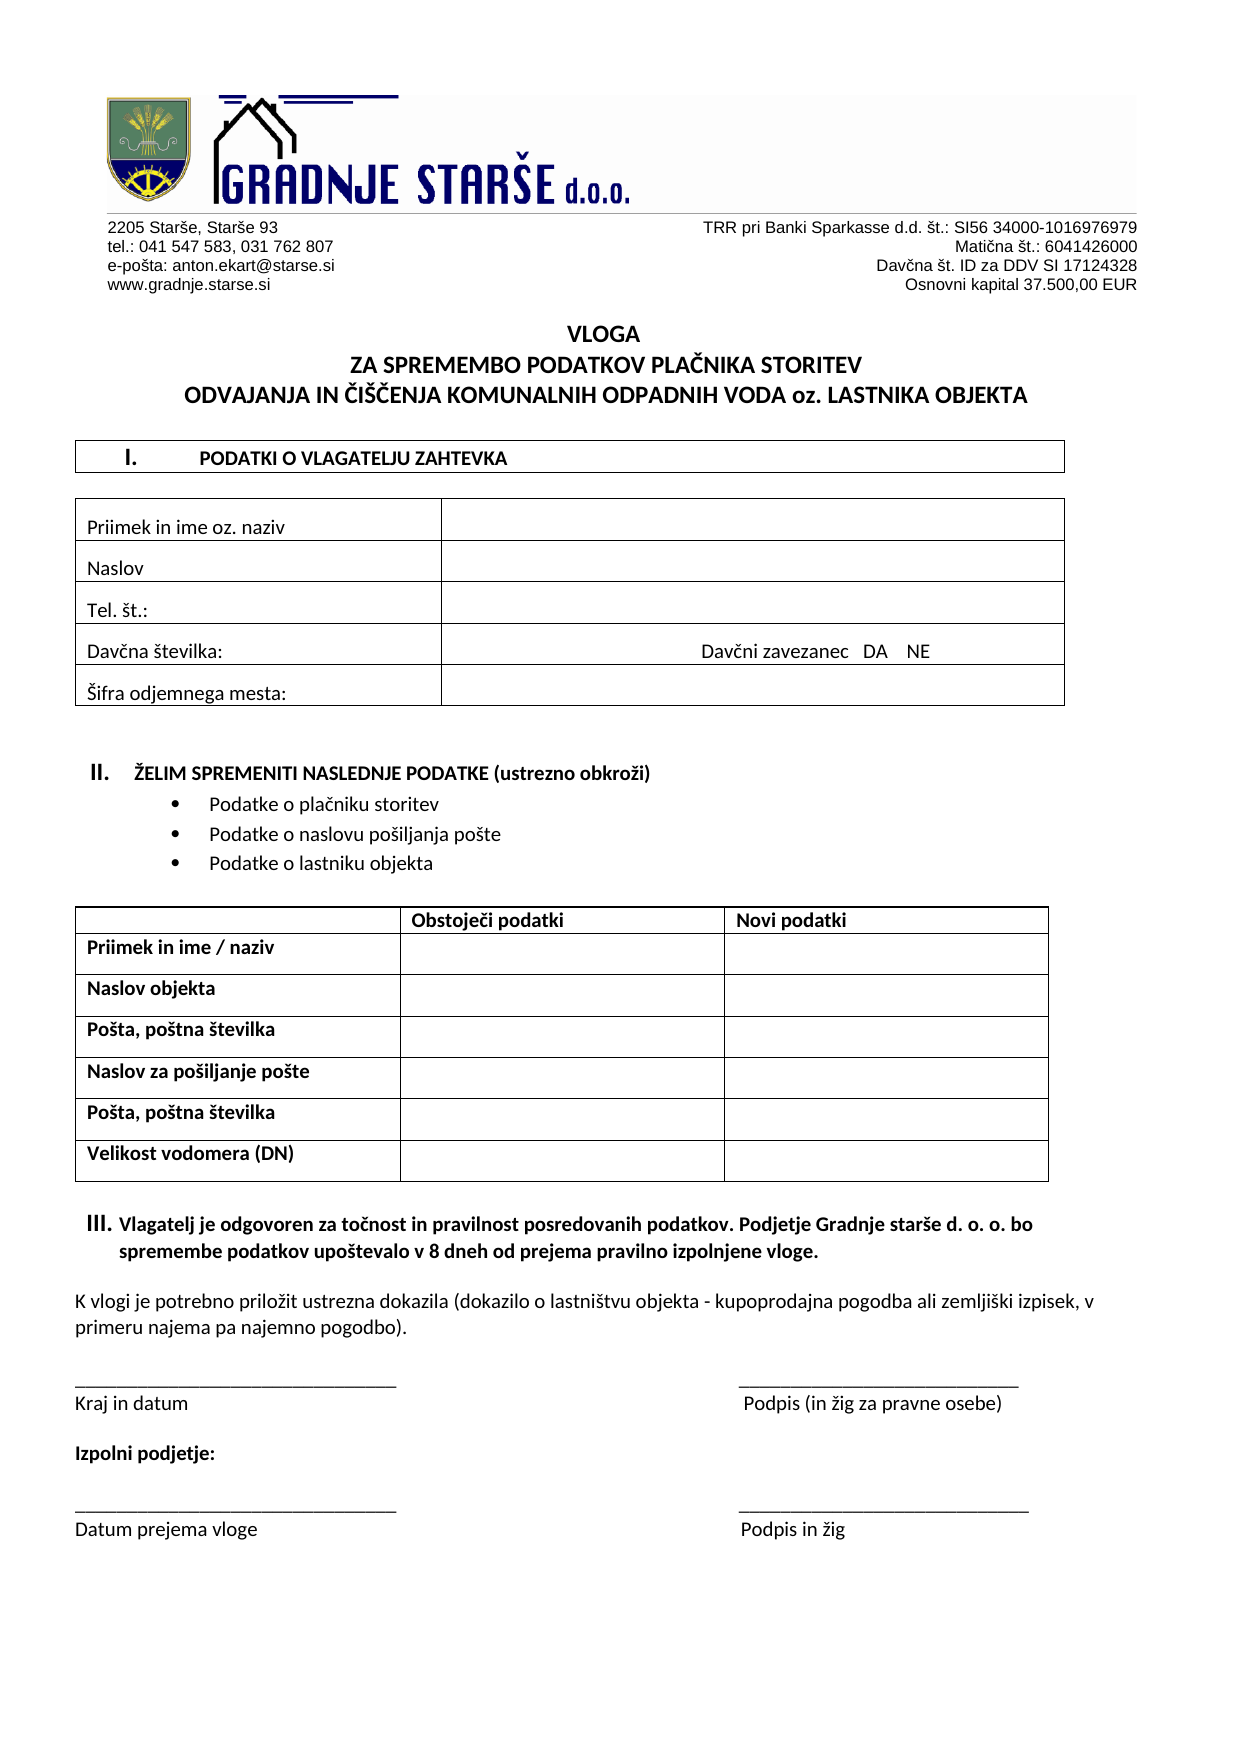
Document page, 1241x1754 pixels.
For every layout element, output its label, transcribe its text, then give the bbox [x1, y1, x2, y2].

table_cell [401, 934, 724, 974]
picture [106, 95, 1137, 214]
table_cell [725, 1017, 1048, 1057]
table_cell [401, 1058, 724, 1098]
table_cell Pošta, poštna številka [76, 1099, 400, 1139]
table_cell Davčni zavezanec DA NE [442, 624, 1064, 664]
table_cell Šifra odjemnega mesta: [76, 665, 441, 705]
table_header Priimek in ime oz. naziv [76, 499, 441, 540]
text _______________________________ ___________________________ [75, 1365, 1137, 1390]
list Podatke o plačniku storitev [172, 792, 1137, 817]
table_cell [725, 1058, 1048, 1098]
table_cell [725, 1099, 1048, 1139]
table_cell Priimek in ime / naziv [76, 934, 400, 974]
list ŽELIM SPREMENITI NASLEDNJE PODATKE (ustrezno obkroži) [90, 757, 1137, 787]
table_cell [725, 975, 1048, 1016]
table_cell Velikost vodomera (DN) [76, 1141, 400, 1181]
list Podatke o lastniku objekta [172, 850, 1137, 903]
table_header [442, 499, 1064, 540]
text Izpolni podjetje: [75, 1440, 1137, 1465]
table_cell [401, 1017, 724, 1057]
table_header [76, 908, 400, 933]
table_cell Naslov [76, 541, 441, 581]
table_cell Naslov za pošiljanje pošte [76, 1058, 400, 1098]
table_cell Naslov objekta [76, 975, 400, 1016]
table_cell Pošta, poštna številka [76, 1017, 400, 1057]
table_cell Tel. št.: [76, 582, 441, 622]
table_cell [442, 665, 1064, 705]
text Kraj in datum Podpis (in žig za pravne osebe) [75, 1390, 1137, 1440]
table_cell [725, 1141, 1048, 1181]
text K vlogi je potrebno priložit ustrezna dokazila (dokazilo o lastništvu objekta - kupoprodajna pogodba ali zemljiški izpisek, v primeru najema pa najemno pogodbo). [75, 1289, 1137, 1339]
table_cell [401, 975, 724, 1016]
table_cell Davčna številka: [76, 624, 441, 664]
text ODVAJANJA IN ČIŠČENJA KOMUNALNIH ODPADNIH VODA oz. LASTNIKA OBJEKTA [75, 379, 1137, 410]
table_header Vlagatelj je odgovoren za točnost in pravilnost posredovanih podatkov. Podjetje Gradnje starše d. o. o. bo spremembe podatkov upoštevalo v 8 dneh od prejema pravilno izpolnjene vloge. [75, 1208, 1048, 1263]
table_header PODATKI O VLAGATELJU ZAHTEVKA [76, 441, 1064, 472]
table_header Obstoječi podatki [401, 908, 724, 933]
table_cell [442, 541, 1064, 581]
list Podatke o naslovu pošiljanja pošte [172, 821, 1137, 846]
table_header Novi podatki [725, 908, 1048, 933]
table_cell [442, 582, 1064, 622]
text VLOGA ZA SPREMEMBO PODATKOV PLAČNIKA STORITEV [75, 318, 1137, 379]
text _______________________________ ____________________________ Datum prejema vloge Podpis in žig [75, 1491, 1137, 1541]
table_cell [401, 1141, 724, 1181]
table_cell [725, 934, 1048, 974]
table_cell [401, 1099, 724, 1139]
